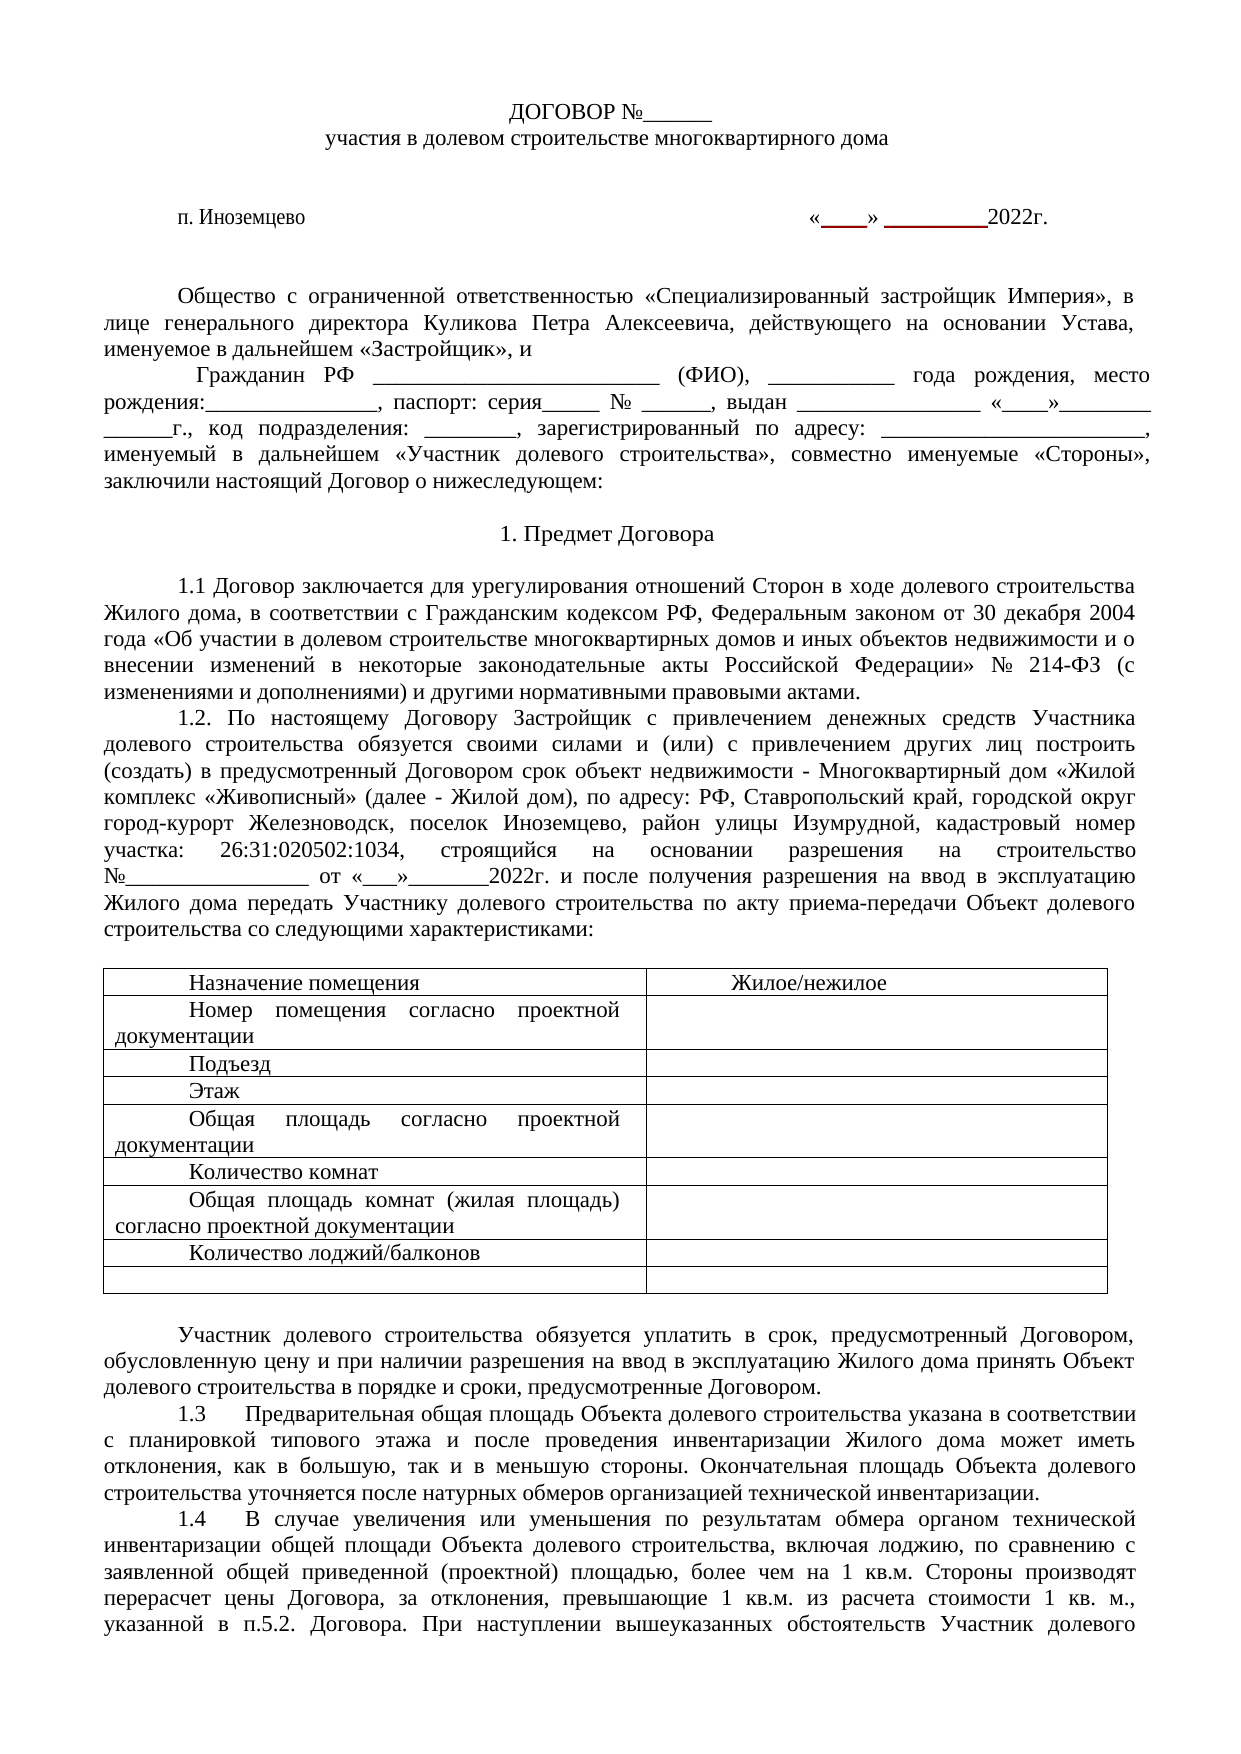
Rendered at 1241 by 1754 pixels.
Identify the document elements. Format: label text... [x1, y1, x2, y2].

table_cell Этаж [104, 1077, 646, 1103]
table_cell Номер помещения согласно проектной документации [104, 996, 646, 1049]
table_cell [647, 1077, 1107, 1103]
table_cell [647, 1240, 1107, 1266]
text 1.1 Договор заключается для урегулирования отношений Сторон в ходе долевого строительства Жилого дома, в соответствии с Гражданским кодексом РФ, Федеральным законом от 30 декабря 2004 года «Об участии в долевом строительстве многоквартирных домов и иных объектов недвижимости и о внесении изменений в некоторые законодательные акты Российской Федерации» № 214-ФЗ (с изменениями и дополнениями) и другими нормативными правовыми актами. [103, 572, 1137, 704]
text 1. Предмет Договора [103, 519, 1037, 546]
table_cell [647, 1158, 1107, 1185]
list Предварительная общая площадь Объекта долевого строительства указана в соответствии с планировкой типового этажа и после проведения инвентаризации Жилого дома может иметь отклонения, как в большую, так и в меньшую стороны. Окончательная площадь Объекта долевого строительства уточняется после натурных обмеров организацией технической инвентаризации. [103, 1400, 1137, 1505]
table_cell [647, 1105, 1107, 1157]
text Общество с ограниченной ответственностью «Специализированный застройщик Империя», в лице генерального директора Куликова Петра Алексеевича, действующего на основании Устава, именуемое в дальнейшем «Застройщик», и [103, 282, 1136, 361]
text ДОГОВОР №______ [103, 98, 1038, 124]
table_cell [647, 996, 1107, 1049]
table_cell Общая площадь комнат (жилая площадь) согласно проектной документации [104, 1186, 646, 1238]
text Участник долевого строительства обязуется уплатить в срок, предусмотренный Договором, обусловленную цену и при наличии разрешения на ввод в эксплуатацию Жилого дома принять Объект долевого строительства в порядке и сроки, предусмотренные Договором. [103, 1321, 1136, 1400]
table_cell [647, 1267, 1107, 1293]
table_cell Общая площадь согласно проектной документации [104, 1105, 646, 1157]
table_cell Подъезд [104, 1050, 646, 1076]
table_cell [647, 1186, 1107, 1238]
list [103, 1505, 1137, 1637]
text п. Иноземцево «____» _________2022г. [103, 203, 1152, 230]
table_header Назначение помещения [104, 969, 646, 995]
table_cell Количество комнат [104, 1158, 646, 1185]
table_cell Количество лоджий/балконов [104, 1240, 646, 1266]
text 1.2. По настоящему Договору Застройщик с привлечением денежных средств Участника долевого строительства обязуется своими силами и (или) с привлечением других лиц построить (создать) в предусмотренный Договором срок объект недвижимости - Многоквартирный дом «Жилой комплекс «Живописный» (далее - Жилой дом), по адресу: РФ, Ставропольский край, городской округ город-курорт Железноводск, поселок Иноземцево, район улицы Изумрудной, кадастровый номер участка: 26:31:020502:1034, строящийся на основании разрешения на строительство №________________ от «___»_______2022г. и после получения разрешения на ввод в эксплуатацию Жилого дома передать Участнику долевого строительства по акту приема-передачи Объект долевого строительства со следующими характеристиками: [103, 704, 1137, 941]
table_cell [647, 1050, 1107, 1076]
text Гражданин РФ _________________________ (ФИО), ___________ года рождения, место рождения:_______________, паспорт: серия_____ № ______, выдан ________________ «____»________ ______г., код подразделения: ________, зарегистрированный по адресу: _______________________, именуемый в дальнейшем «Участник долевого строительства», совместно именуемые «Стороны», заключили настоящий Договор о нижеследующем: [103, 361, 1152, 493]
table_header Жилое/нежилое [647, 969, 1107, 995]
text участия в долевом строительстве многоквартирного дома [103, 124, 1037, 151]
table_cell [104, 1267, 646, 1293]
